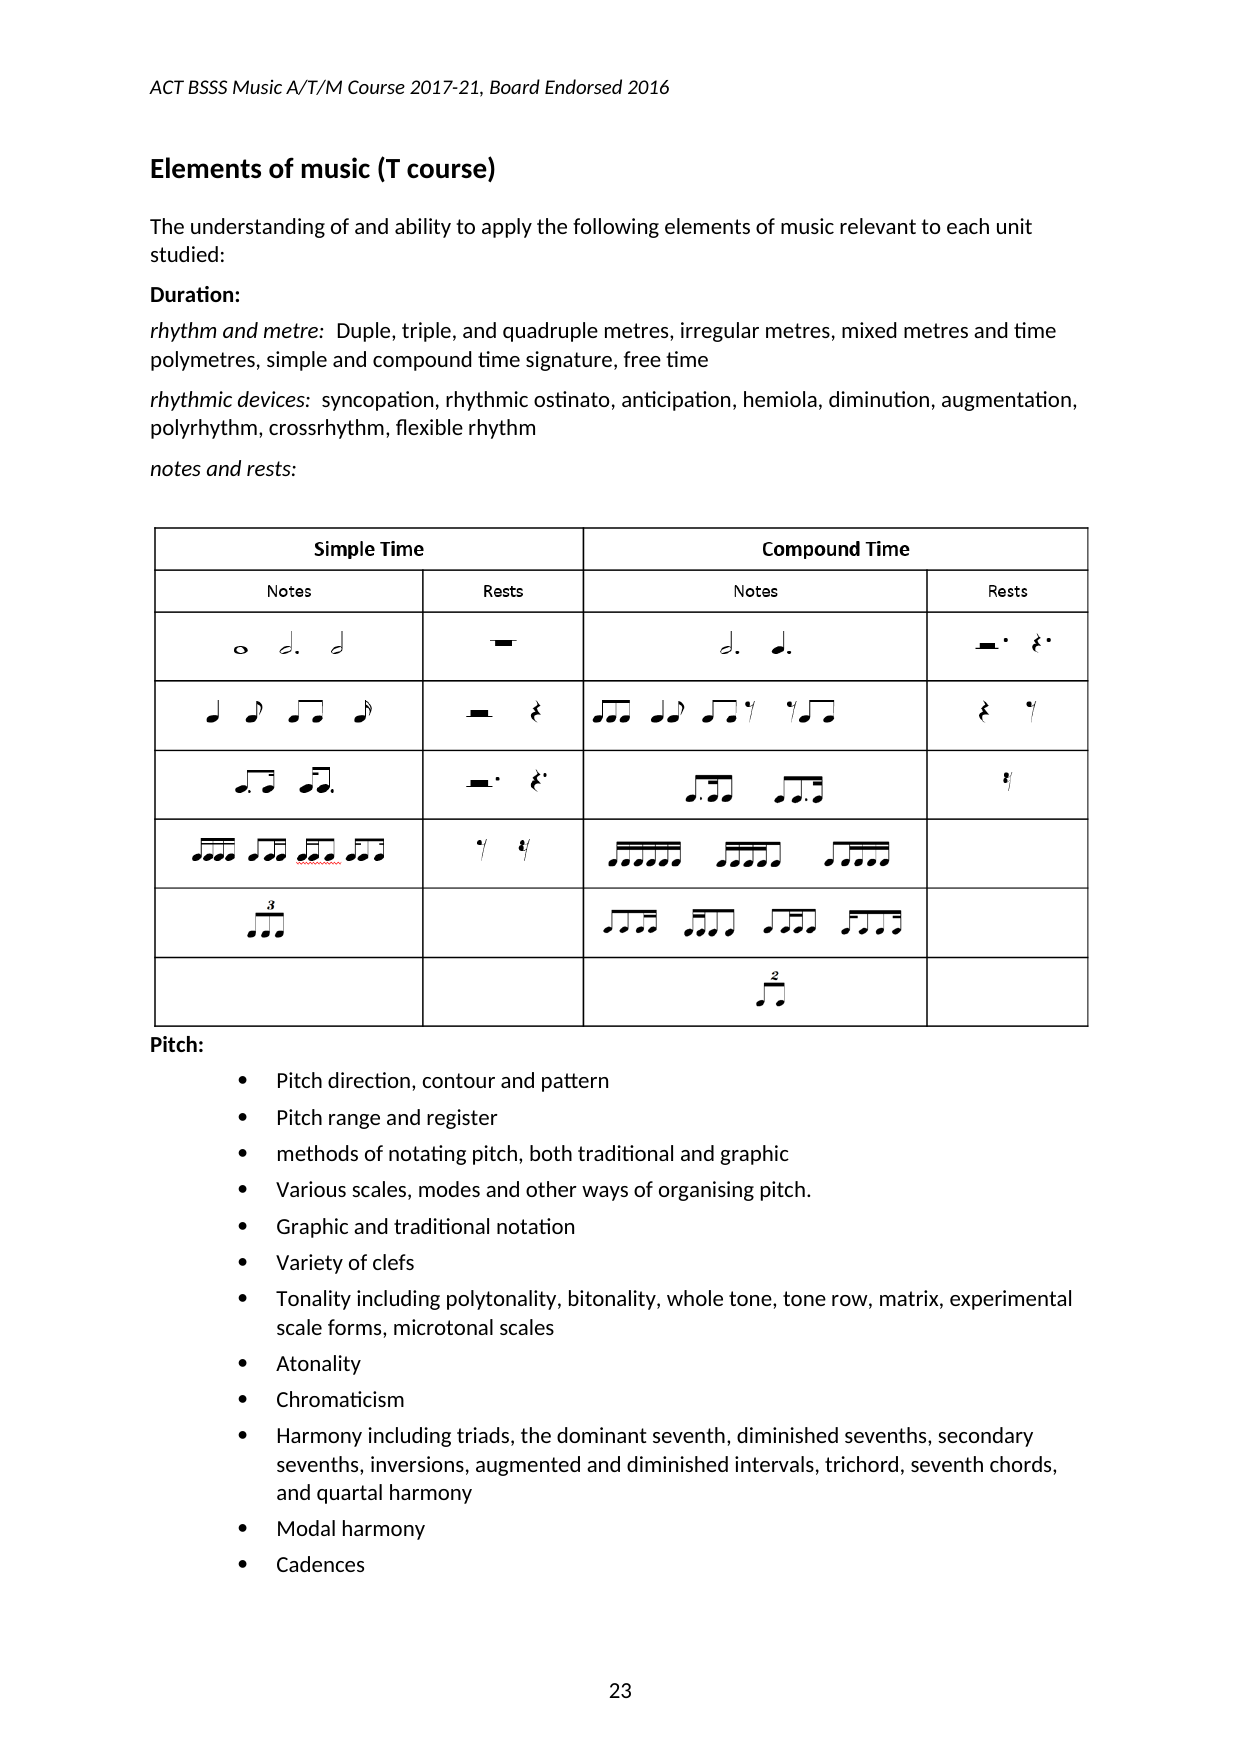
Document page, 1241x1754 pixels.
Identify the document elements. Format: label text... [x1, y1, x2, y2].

text The understanding of and ability to apply the following elements of music relevant to each unit studied: [150, 212, 1090, 268]
text rhythm and metre: Duple, triple, and quadruple metres, irregular metres, mixed metres and time polymetres, simple and compound time signature, free time [150, 317, 1090, 373]
list Pitch direction, contour and pattern [239, 1066, 1090, 1094]
list Pitch range and register [239, 1103, 1090, 1131]
subtitle Duration: [150, 280, 1090, 308]
text Pitch: [150, 1031, 1090, 1058]
list Harmony including triads, the dominant seventh, diminished sevenths, secondary sevenths, inversions, augmented and diminished intervals, trichord, seventh chords, and quartal harmony [239, 1422, 1090, 1506]
text notes and rests: [150, 454, 1090, 482]
list Graphic and traditional notation [239, 1212, 1090, 1240]
text rhythmic devices: syncopation, rhythmic ostinato, anticipation, hemiola, diminution, augmentation, polyrhythm, crossrhythm, flexible rhythm [150, 385, 1090, 441]
list Tonality including polytonality, bitonality, whole tone, tone row, matrix, experimental scale forms, microtonal scales [239, 1284, 1090, 1341]
list Atonality [239, 1349, 1090, 1377]
list Cadences [239, 1550, 1090, 1578]
list Variety of clefs [239, 1248, 1090, 1276]
list methods of notating pitch, both traditional and graphic [239, 1139, 1090, 1167]
list Chromaticism [239, 1385, 1090, 1413]
list Modal harmony [239, 1514, 1090, 1542]
picture [150, 522, 1095, 1031]
text Elements of music (T course) [150, 150, 1090, 186]
list Various scales, modes and other ways of organising pitch. [239, 1176, 1090, 1203]
